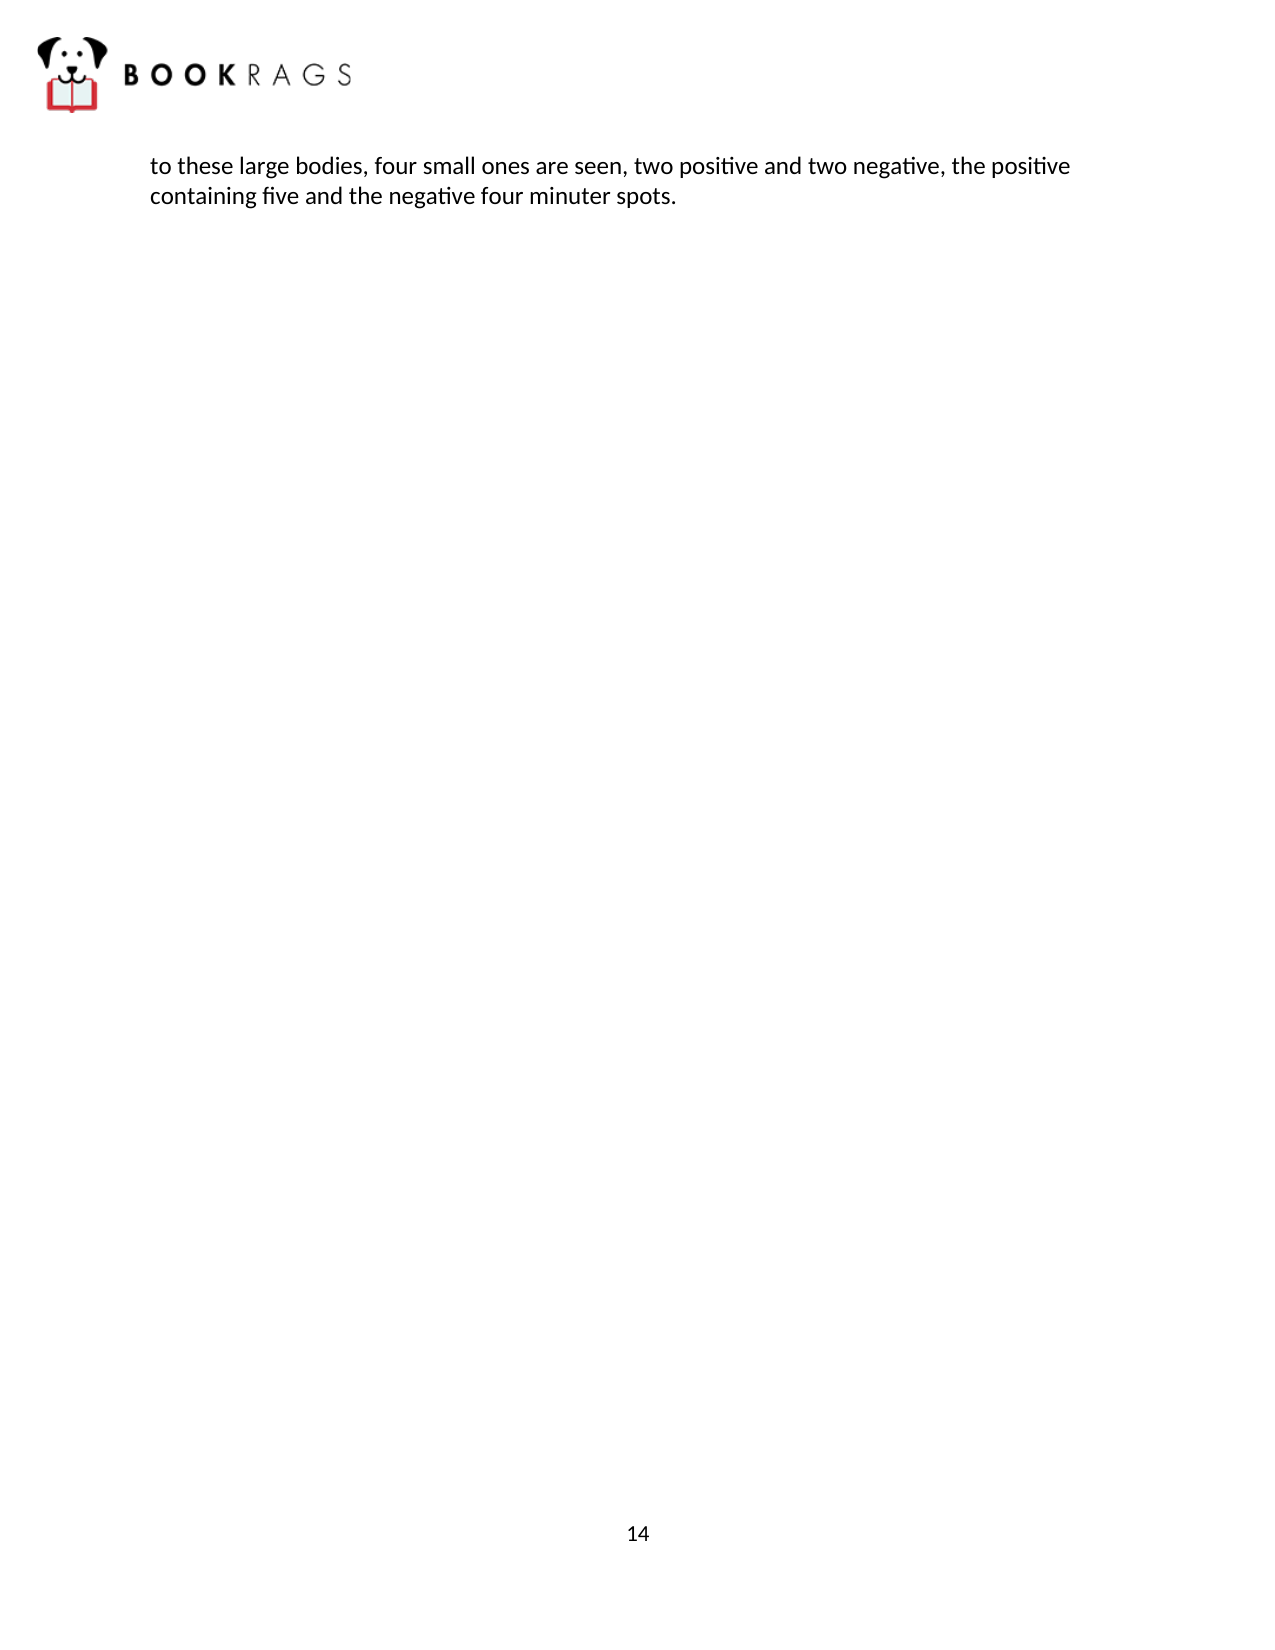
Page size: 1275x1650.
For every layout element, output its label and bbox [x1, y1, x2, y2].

picture [37, 37, 351, 113]
text [150, 150, 1125, 211]
